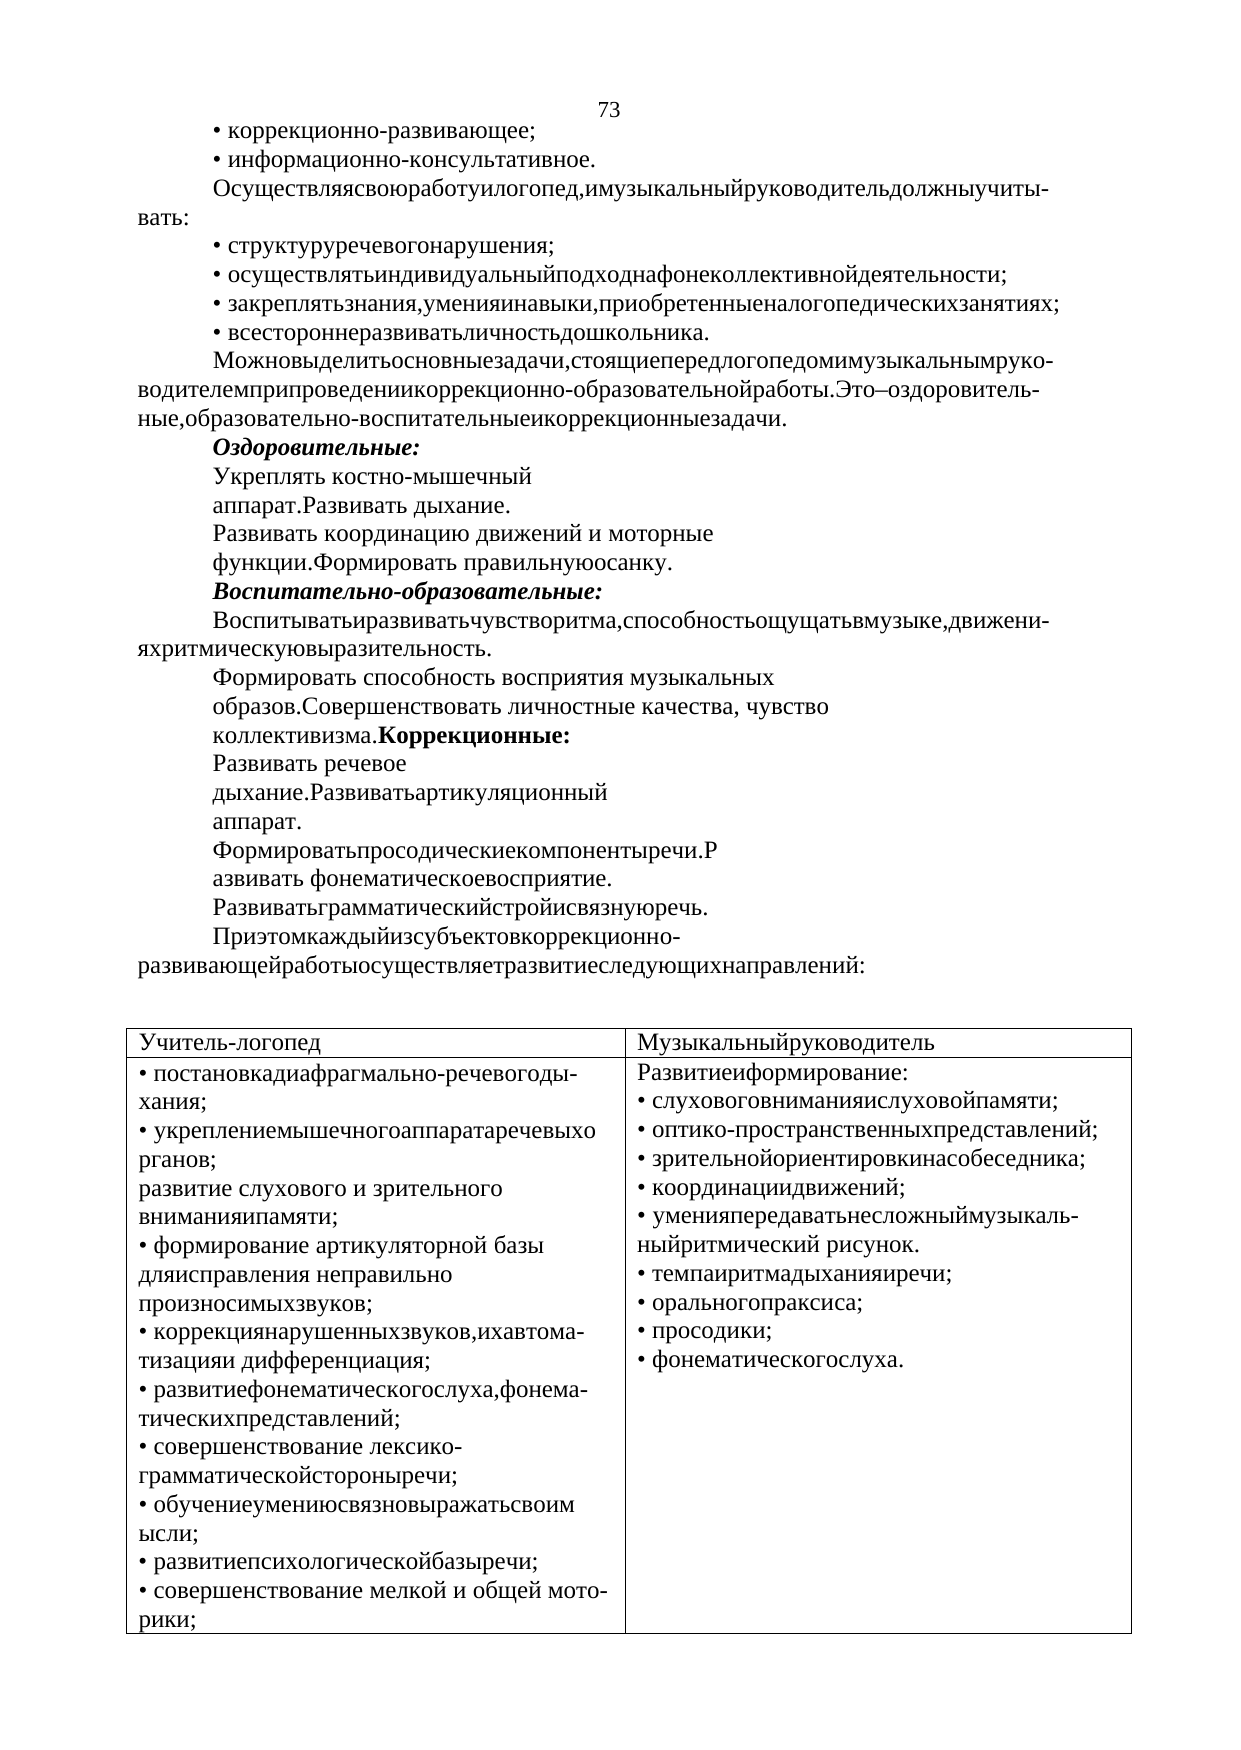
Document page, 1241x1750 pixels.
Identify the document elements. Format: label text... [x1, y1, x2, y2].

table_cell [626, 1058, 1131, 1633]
list осуществлятьиндивидуальныйподходнафонеколлективнойдеятельности; [212, 259, 1186, 288]
text Развиватьграмматическийстройисвязнуюречь. [212, 892, 1186, 921]
text Воспитыватьиразвиватьчувстворитма,способностьощущатьвмузыке,движени-яхритмическуювыразительность. [137, 605, 1124, 662]
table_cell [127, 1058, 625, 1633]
text Можновыделитьосновныезадачи,стоящиепередлогопедомимузыкальнымруко- [213, 346, 1186, 374]
text Приэтомкаждыйизсубъектовкоррекционно-развивающейработыосуществляетразвитиеследующихнаправлений: [137, 921, 1186, 978]
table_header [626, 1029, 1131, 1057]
text Развивать координацию движений и моторные функции.Формировать правильнуюосанку. [212, 518, 823, 576]
text Осуществляясвоюработуилогопед,имузыкальныйруководительдолжныучиты- [213, 173, 1186, 202]
list закреплятьзнания,уменияинавыки,приобретенныеналогопедическихзанятиях; [212, 288, 1186, 317]
text водителемприпроведениикоррекционно-образовательнойработы.Это–оздоровитель-ные,образовательно-воспитательныеикоррекционныезадачи. [137, 374, 1124, 432]
list структуруречевогонарушения; [212, 231, 1186, 259]
list всестороннеразвиватьличностьдошкольника. [212, 317, 1186, 346]
subtitle Воспитательно-образовательные: [212, 576, 1186, 605]
text Формировать способность восприятия музыкальных образов.Совершенствовать личностные качества, чувство коллективизма.Коррекционные: [212, 662, 914, 748]
list коррекционно-развивающее; [212, 117, 1186, 144]
subtitle Оздоровительные: [212, 432, 1186, 461]
list информационно-консультативное. [212, 144, 1186, 173]
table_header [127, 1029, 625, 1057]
text вать: [137, 202, 190, 231]
text Формироватьпросодическиекомпонентыречи.Развивать фонематическоевосприятие. [212, 835, 724, 892]
text Укреплять костно-мышечный аппарат.Развивать дыхание. [212, 461, 631, 518]
text Развивать речевое дыхание.Развиватьартикуляционныйаппарат. [212, 748, 614, 835]
